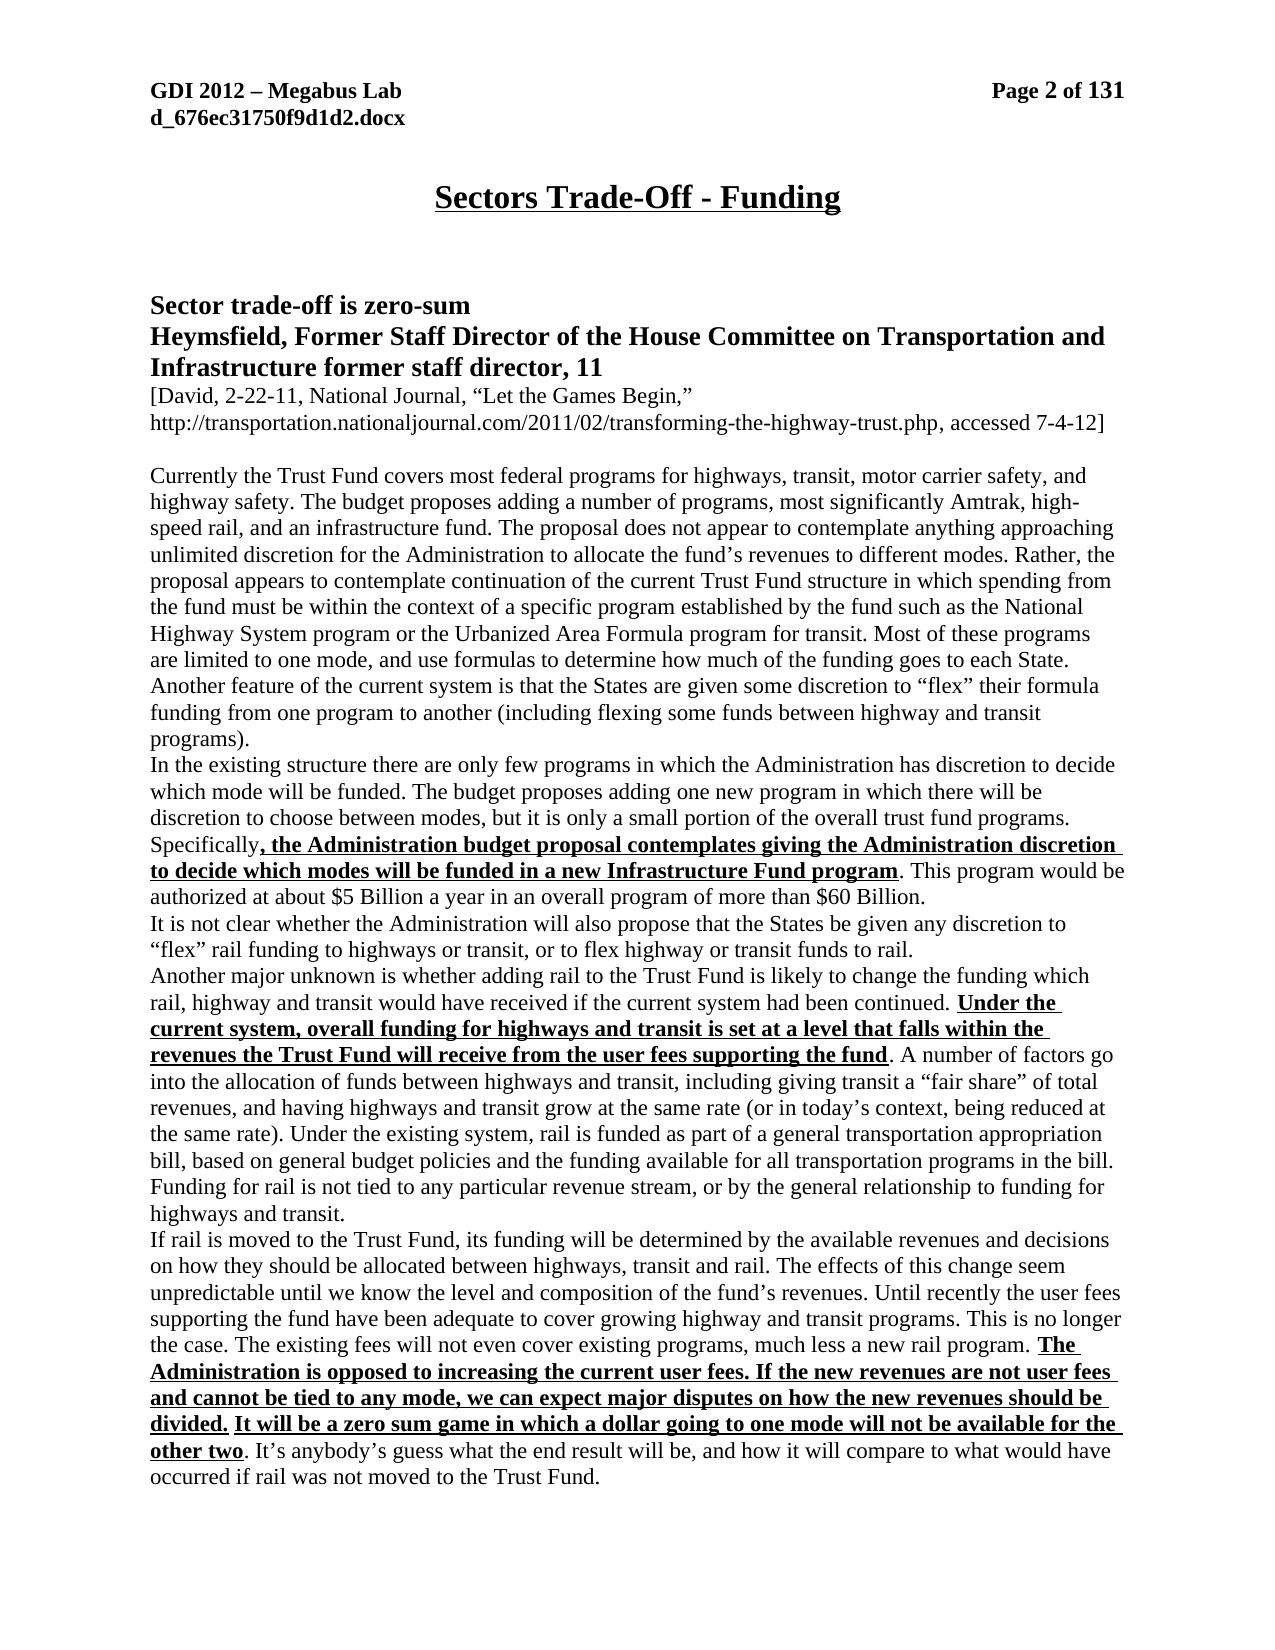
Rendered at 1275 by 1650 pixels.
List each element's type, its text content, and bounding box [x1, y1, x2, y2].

text If rail is moved to the Trust Fund, its funding will be determined by the available revenues and decisions on how they should be allocated between highways, transit and rail. The effects of this change seem unpredictable until we know the level and composition of the fund’s revenues. Until recently the user fees supporting the fund have been adequate to cover growing highway and transit programs. This is no longer the case. The existing fees will not even cover existing programs, much less a new rail program. The Administration is opposed to increasing the current user fees. If the new revenues are not user fees and cannot be tied to any mode, we can expect major disputes on how the new revenues should be divided. It will be a zero sum game in which a dollar going to one mode will not be available for the other two. It’s anybody’s guess what the end result will be, and how it will compare to what would have occurred if rail was not moved to the Trust Fund. [150, 1226, 1125, 1489]
subtitle Sectors Trade-Off - Funding [150, 177, 1125, 216]
subtitle Sector trade-off is zero-sum [150, 289, 1125, 320]
text In the existing structure there are only few programs in which the Administration has discretion to decide which mode will be funded. The budget proposes adding one new program in which there will be discretion to choose between modes, but it is only a small portion of the overall trust fund programs. Specifically, the Administration budget proposal contemplates giving the Administration discretion to decide which modes will be funded in a new Infrastructure Fund program. This program would be authorized at about $5 Billion a year in an overall program of more than $60 Billion. [150, 752, 1125, 910]
text [David, 2-22-11, National Journal, “Let the Games Begin,” http://transportation.nationaljournal.com/2011/02/transforming-the-highway-trust.php, accessed 7-4-12] [150, 383, 1125, 435]
text Another major unknown is whether adding rail to the Trust Fund is likely to change the funding which rail, highway and transit would have received if the current system had been continued. Under the current system, overall funding for highways and transit is set at a level that falls within the revenues the Trust Fund will receive from the user fees supporting the fund. A number of factors go into the allocation of funds between highways and transit, including giving transit a “fair share” of total revenues, and having highways and transit grow at the same rate (or in today’s context, being reduced at the same rate). Under the existing system, rail is funded as part of a general transportation appropriation bill, based on general budget policies and the funding available for all transportation programs in the bill. Funding for rail is not tied to any particular revenue stream, or by the general relationship to funding for highways and transit. [150, 962, 1125, 1226]
text Currently the Trust Fund covers most federal programs for highways, transit, motor carrier safety, and highway safety. The budget proposes adding a number of programs, most significantly Amtrak, high-speed rail, and an infrastructure fund. The proposal does not appear to contemplate anything approaching unlimited discretion for the Administration to allocate the fund’s revenues to different modes. Rather, the proposal appears to contemplate continuation of the current Trust Fund structure in which spending from the fund must be within the context of a specific program established by the fund such as the National Highway System program or the Urbanized Area Formula program for transit. Most of these programs are limited to one mode, and use formulas to determine how much of the funding goes to each State. Another feature of the current system is that the States are given some discretion to “flex” their formula funding from one program to another (including flexing some funds between highway and transit programs). [150, 462, 1125, 752]
text It is not clear whether the Administration will also propose that the States be given any discretion to “flex” rail funding to highways or transit, or to flex highway or transit funds to rail. [150, 910, 1125, 962]
text Heymsfield, Former Staff Director of the House Committee on Transportation and Infrastructure former staff director, 11 [150, 320, 1125, 383]
